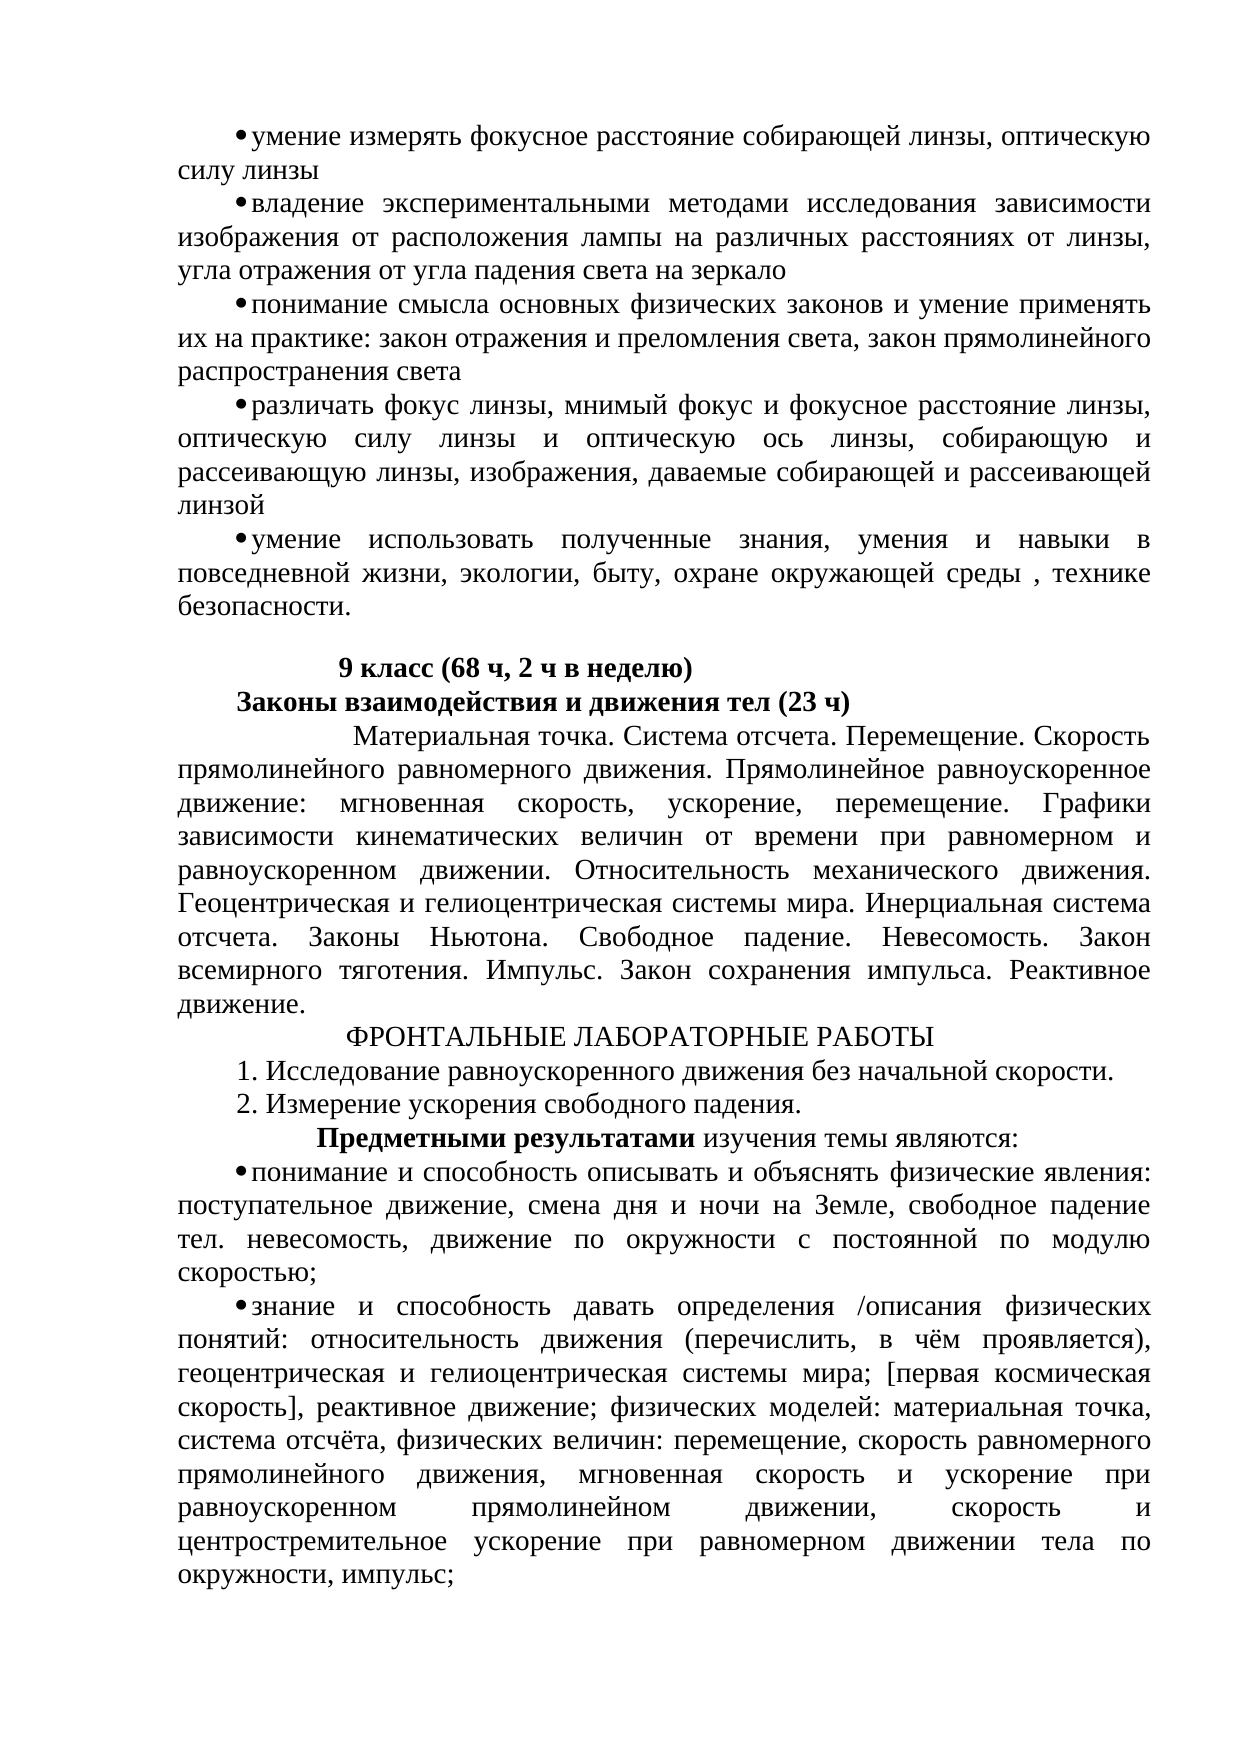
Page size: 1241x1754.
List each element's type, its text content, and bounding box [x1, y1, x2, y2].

text ФРОНТАЛЬНЫЕ ЛАБОРАТОРНЫЕ РАБОТЫ [177, 1019, 1152, 1053]
list понимание и способность описывать и объяснять физические явления: поступательное движение, смена дня и ночи на Земле, свободное падение тел. невесомость, движение по окружности с постоянной по модулю скоростью; [177, 1154, 1152, 1288]
list знание и способность давать определения /описания физических понятий: относительность движения (перечислить, в чём проявляется), геоцентрическая и гелиоцентрическая системы мира; [первая космическая скорость], реактивное движение; физических моделей: материальная точка, система отсчёта, физических величин: перемещение, скорость равномерного прямолинейного движения, мгновенная скорость и ускорение при равноускоренном прямолинейном движении, скорость и центростремительное ускорение при равномерном движении тела по окружности, импульс; [177, 1288, 1152, 1590]
text 1. Исследование равноускоренного движения без начальной скорости. [177, 1053, 1152, 1087]
text 2. Измерение ускорения свободного падения. [177, 1087, 1152, 1120]
list различать фокус линзы, мнимый фокус и фокусное расстояние линзы, оптическую силу линзы и оптическую ось линзы, собирающую и рассеивающую линзы, изображения, даваемые собирающей и рассеивающей линзой [177, 387, 1152, 521]
list понимание смысла основных физических законов и умение применять их на практике: закон отражения и преломления света, закон прямолинейного распространения света [177, 286, 1152, 387]
text 9 класс (68 ч, 2 ч в неделю) [177, 651, 1152, 684]
list умение измерять фокусное расстояние собирающей линзы, оптическую силу линзы [177, 118, 1152, 185]
text Предметными результатами изучения темы являются: [177, 1120, 1152, 1154]
text Материальная точка. Система отсчета. Перемещение. Скорость прямолинейного равномерного движения. Прямолинейное равноускоренное движение: мгновенная скорость, ускорение, перемещение. Графики зависимости кинематических величин от времени при равномерном и равноускоренном движении. Относительность механического движения. Геоцентрическая и гелиоцентрическая системы мира. Инерциальная система отсчета. Законы Ньютона. Свободное падение. Невесомость. Закон всемирного тяготения. Импульс. Закон сохранения импульса. Реактивное движение. [177, 718, 1152, 1019]
list умение использовать полученные знания, умения и навыки в повседневной жизни, экологии, быту, охране окружающей среды , технике безопасности. [177, 521, 1152, 622]
text Законы взаимодействия и движения тел (23 ч) [177, 684, 1152, 718]
list владение экспериментальными методами исследования зависимости изображения от расположения лампы на различных расстояниях от линзы, угла отражения от угла падения света на зеркало [177, 185, 1152, 286]
